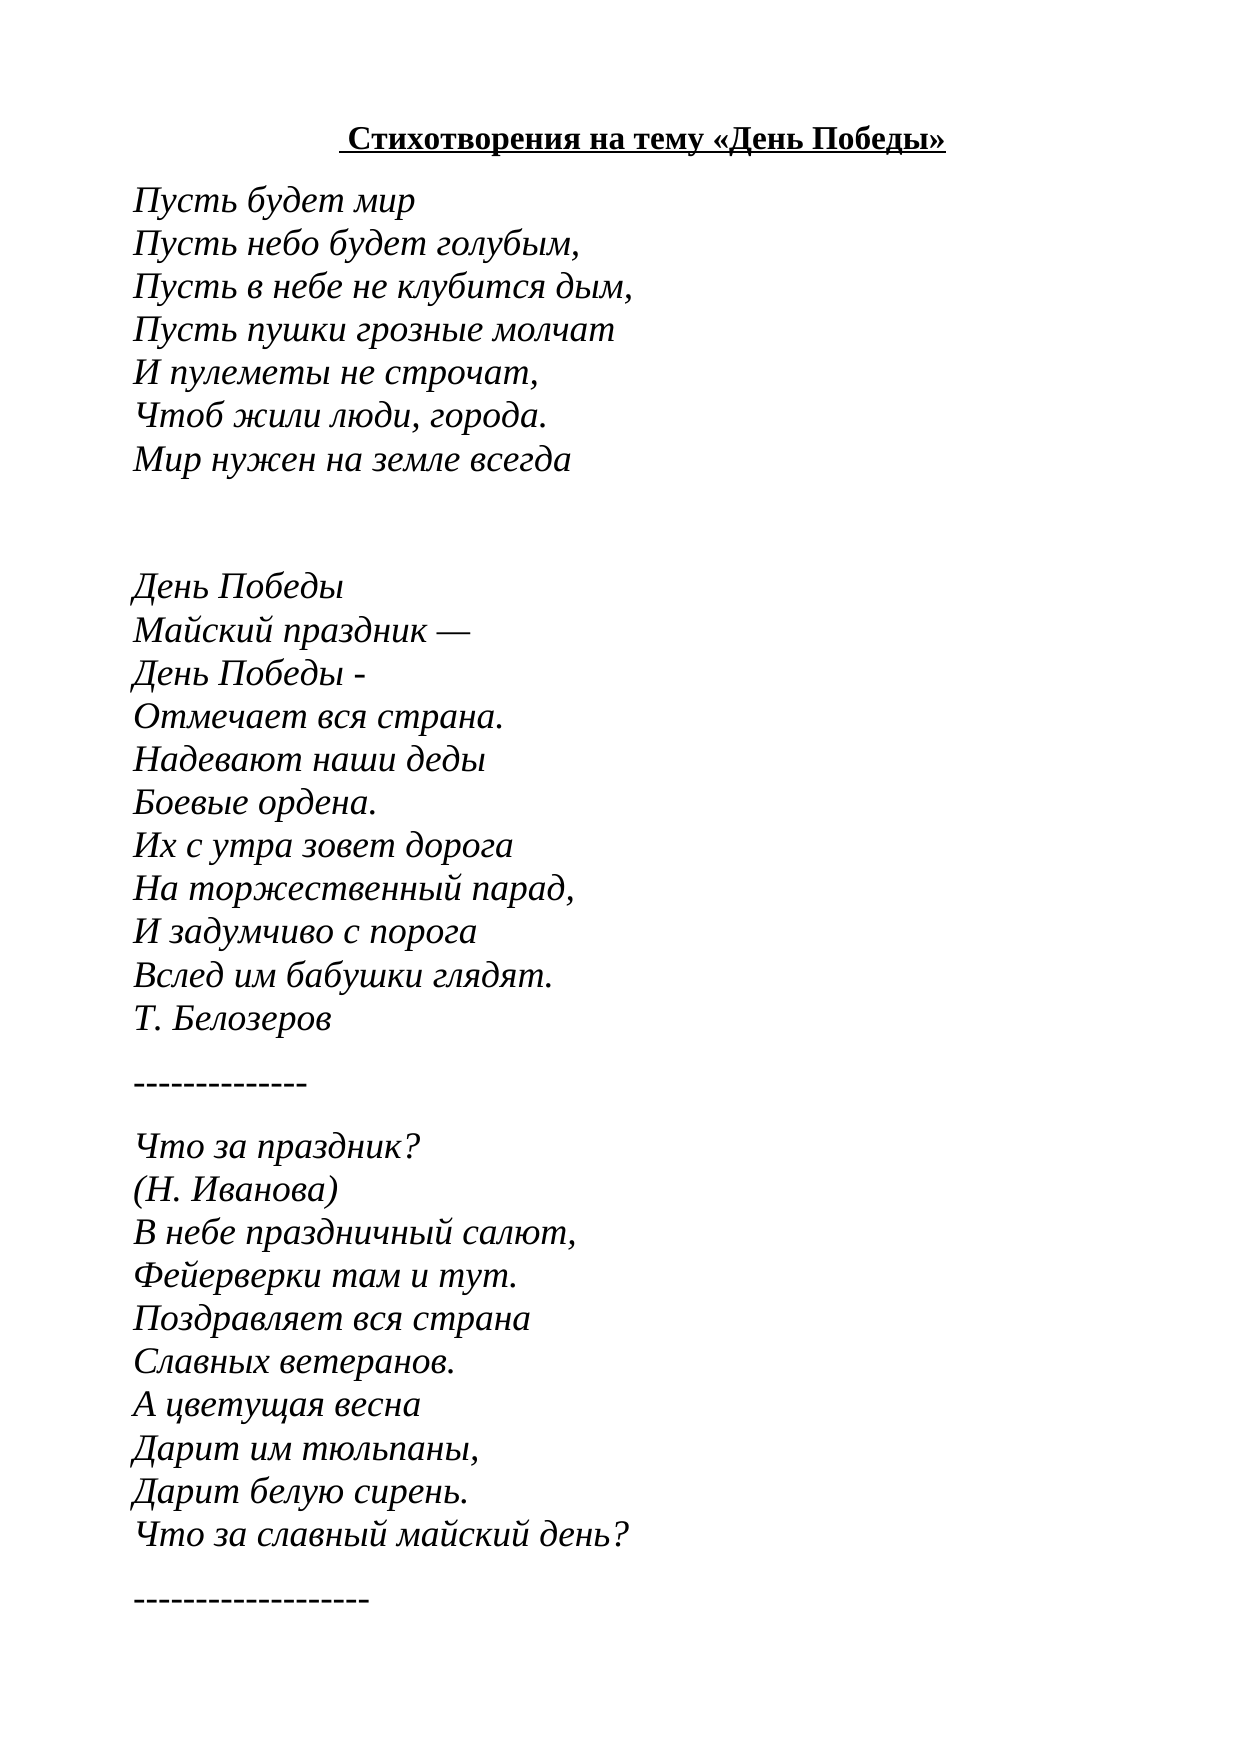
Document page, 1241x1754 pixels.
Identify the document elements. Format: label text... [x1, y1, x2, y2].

text Пусть будет мир Пусть небо будет голубым, Пусть в небе не клубится дым, Пусть пушки грозные молчат И пулеметы не строчат, Чтоб жили люди, города. Мир нужен на земле всегда [133, 177, 1152, 479]
text День Победы Майский праздник — День Победы - Отмечает вся страна. Надевают наши деды Боевые ордена. Их с утра зовет дорога На торжественный парад, И задумчиво с порога Вслед им бабушки глядят. Т. Белозеров [133, 564, 1152, 1038]
text Что за праздник? (Н. Иванова) В небе праздничный салют, Фейерверки там и тут. Поздравляет вся страна Славных ветеранов. А цветущая весна Дарит им тюльпаны, Дарит белую сирень. Что за славный майский день? [133, 1123, 1152, 1554]
text ------------------- [133, 1575, 1152, 1618]
text Стихотворения на тему «День Победы» [133, 118, 1152, 156]
text -------------- [133, 1059, 1152, 1102]
